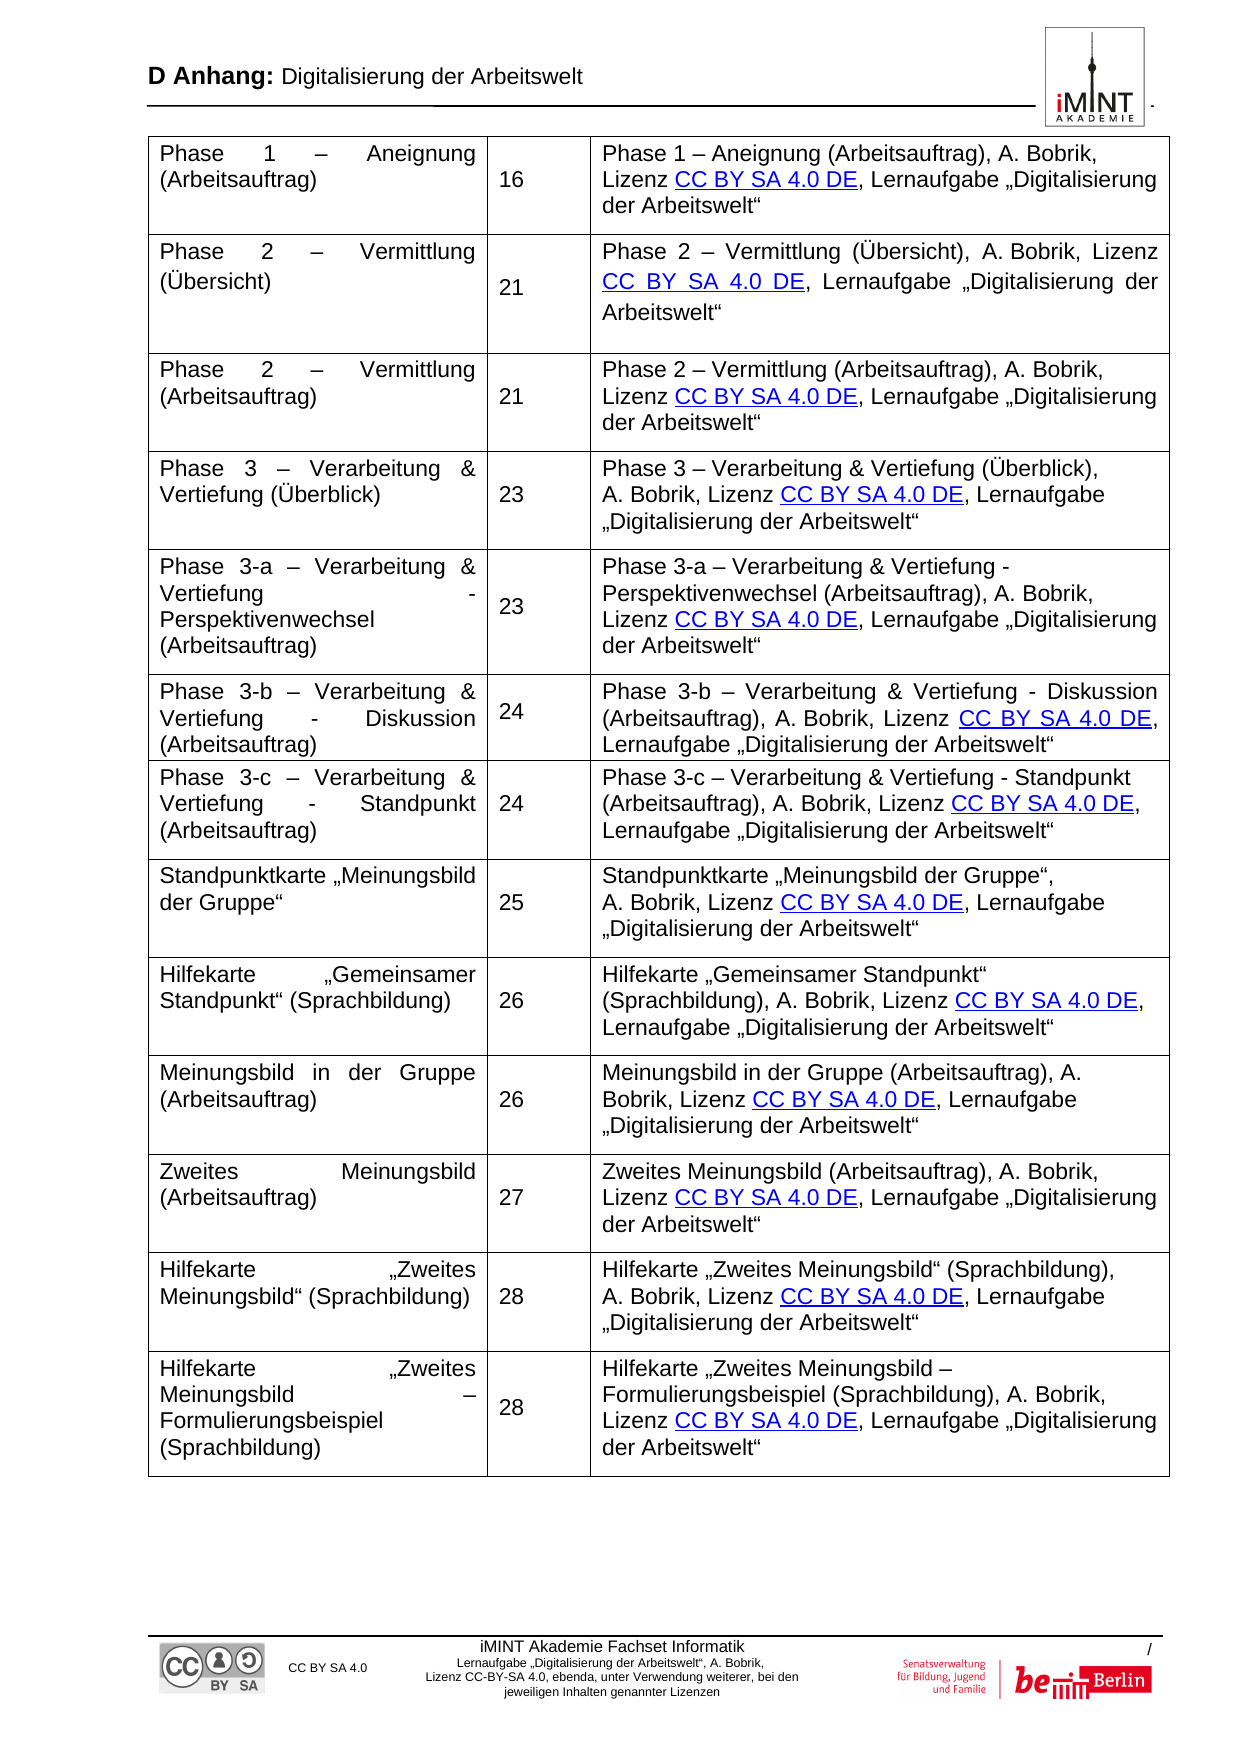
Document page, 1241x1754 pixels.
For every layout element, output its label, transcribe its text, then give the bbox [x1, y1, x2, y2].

table_cell Phase 3 – Verarbeitung & Vertiefung (Überblick) [149, 452, 487, 549]
table_cell Phase 3-a – Verarbeitung & Vertiefung - Perspektivenwechsel (Arbeitsauftrag), A. Bobrik, Lizenz CC BY SA 4.0 DE, Lernaufgabe „Digitalisierung der Arbeitswelt“ [591, 550, 1169, 674]
table_cell 25 [488, 958, 590, 1055]
table_cell Phase 2 – Vermittlung (Arbeitsauftrag) [149, 354, 487, 451]
table_cell Phase 3-b – Verarbeitung & Vertiefung - Diskussion (Arbeitsauftrag), A. Bobrik, Lizenz CC BY SA 4.0 DE, Lernaufgabe „Digitalisierung der Arbeitswelt“ [591, 675, 1169, 760]
table_cell Hilfekarte „Gemeinsamer Standpunkt“ (Sprachbildung), A. Bobrik, Lizenz CC BY SA 4.0 DE, Lernaufgabe „Digitalisierung der Arbeitswelt“ [591, 958, 1169, 1055]
table_cell Hilfekarte „Zweites Meinungsbild“ (Sprachbildung) [149, 1253, 487, 1351]
table_cell Hilfekarte „Zweites Meinungsbild – Formulierungsbeispiel (Sprachbildung) [149, 1352, 487, 1476]
table_cell Phase 3-b – Verarbeitung & Vertiefung - Diskussion (Arbeitsauftrag) [149, 675, 487, 760]
table_cell Phase 3 – Verarbeitung & Vertiefung (Überblick), A. Bobrik, Lizenz CC BY SA 4.0 DE, Lernaufgabe „Digitalisierung der Arbeitswelt“ [591, 452, 1169, 549]
table_cell Phase 3-c – Verarbeitung & Vertiefung - Standpunkt (Arbeitsauftrag) [149, 761, 487, 858]
table_cell Phase 1 – Aneignung (Arbeitsauftrag), A. Bobrik, Lizenz CC BY SA 4.0 DE, Lernaufgabe „Digitalisierung der Arbeitswelt“ [591, 137, 1169, 234]
table_cell 27 [488, 1253, 590, 1351]
table_cell Hilfekarte „Zweites Meinungsbild – Formulierungsbeispiel (Sprachbildung), A. Bobrik, Lizenz CC BY SA 4.0 DE, Lernaufgabe „Digitalisierung der Arbeitswelt“ [591, 1352, 1169, 1476]
table_cell 25 [488, 1056, 590, 1154]
picture [1035, 17, 1151, 134]
table_cell Meinungsbild in der Gruppe (Arbeitsauftrag), A. Bobrik, Lizenz CC BY SA 4.0 DE, Lernaufgabe „Digitalisierung der Arbeitswelt“ [591, 1056, 1169, 1154]
table_cell 27 [488, 1352, 590, 1476]
table_cell Standpunktkarte „Meinungsbild der Gruppe“, A. Bobrik, Lizenz CC BY SA 4.0 DE, Lernaufgabe „Digitalisierung der Arbeitswelt“ [591, 860, 1169, 957]
table_cell 22 [488, 452, 590, 549]
table_cell 23 [488, 761, 590, 858]
table_cell 20 [488, 235, 590, 352]
table_cell 22 [488, 550, 590, 674]
table_cell Phase 2 – Vermittlung (Übersicht) [149, 235, 487, 352]
table_cell Meinungsbild in der Gruppe (Arbeitsauftrag) [149, 1056, 487, 1154]
table_cell Hilfekarte „Gemeinsamer Standpunkt“ (Sprachbildung) [149, 958, 487, 1055]
table_cell 20 [488, 354, 590, 451]
table_cell Hilfekarte „Zweites Meinungsbild“ (Sprachbildung), A. Bobrik, Lizenz CC BY SA 4.0 DE, Lernaufgabe „Digitalisierung der Arbeitswelt“ [591, 1253, 1169, 1351]
picture [897, 1659, 1152, 1699]
table_cell Phase 2 – Vermittlung (Übersicht), A. Bobrik, Lizenz CC BY SA 4.0 DE, Lernaufgabe „Digitalisierung der Arbeitswelt“ [591, 235, 1169, 352]
table_cell 26 [488, 1155, 590, 1252]
table_cell 23 [488, 675, 590, 760]
table_cell Phase 2 – Vermittlung (Arbeitsauftrag), A. Bobrik, Lizenz CC BY SA 4.0 DE, Lernaufgabe „Digitalisierung der Arbeitswelt“ [591, 354, 1169, 451]
picture [158, 1642, 265, 1694]
table_cell Zweites Meinungsbild (Arbeitsauftrag), A. Bobrik, Lizenz CC BY SA 4.0 DE, Lernaufgabe „Digitalisierung der Arbeitswelt“ [591, 1155, 1169, 1252]
table_cell 14 [488, 137, 590, 234]
table_cell Phase 3-c – Verarbeitung & Vertiefung - Standpunkt (Arbeitsauftrag), A. Bobrik, Lizenz CC BY SA 4.0 DE, Lernaufgabe „Digitalisierung der Arbeitswelt“ [591, 761, 1169, 858]
table_cell Zweites Meinungsbild (Arbeitsauftrag) [149, 1155, 487, 1252]
table_cell 24 [488, 860, 590, 957]
table_cell Phase 1 – Aneignung (Arbeitsauftrag) [149, 137, 487, 234]
table_cell Phase 3-a – Verarbeitung & Vertiefung - Perspektivenwechsel (Arbeitsauftrag) [149, 550, 487, 674]
table_cell Standpunktkarte „Meinungsbild der Gruppe“ [149, 860, 487, 957]
